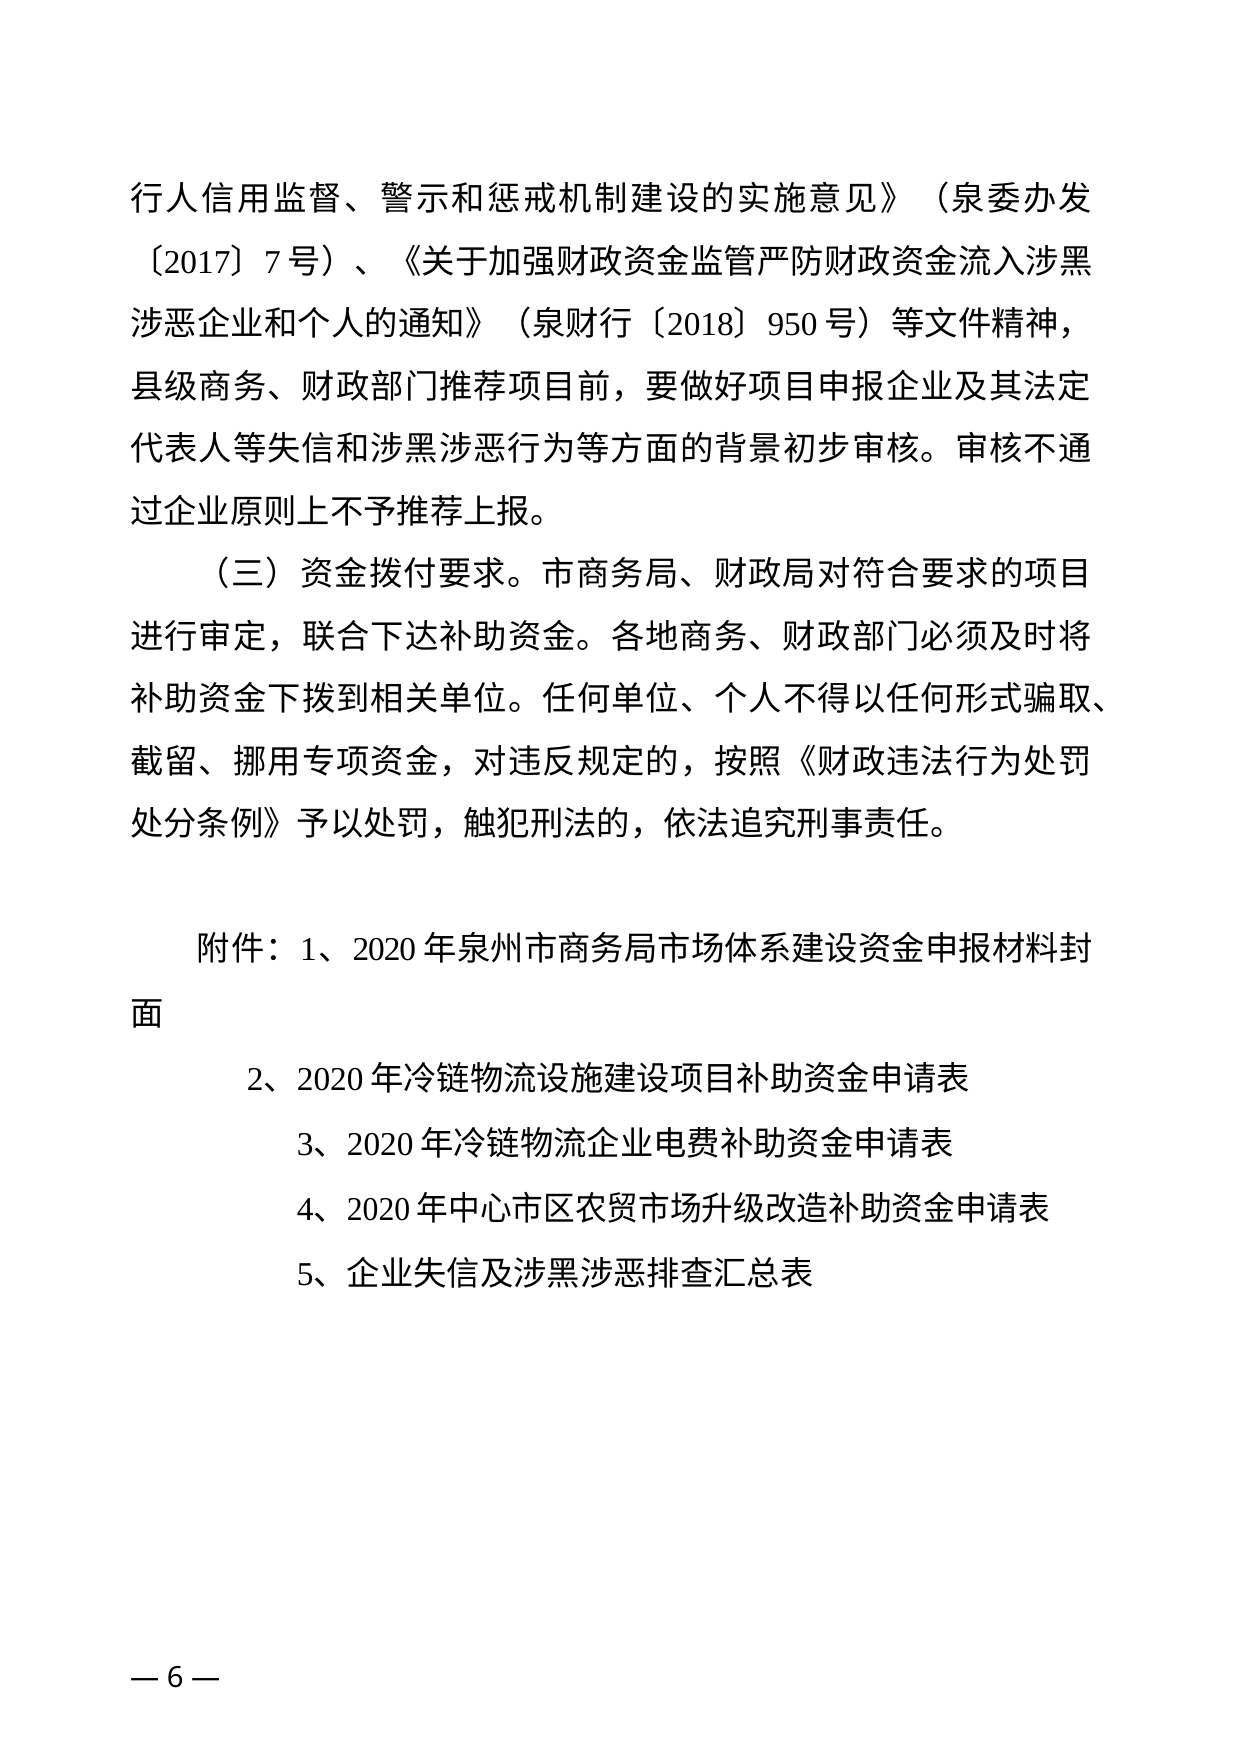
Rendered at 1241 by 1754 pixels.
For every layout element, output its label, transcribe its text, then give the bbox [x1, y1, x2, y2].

text 4、2020年中心市区农贸市场升级改造补助资金申请表 [130, 1173, 1092, 1238]
text 5、企业失信及涉黑涉恶排查汇总表 [130, 1238, 1092, 1303]
text （三）资金拨付要求。市商务局、财政局对符合要求的项目进行审定，联合下达补助资金。各地商务、财政部门必须及时将补助资金下拨到相关单位。任何单位、个人不得以任何形式骗取、截留、挪用专项资金，对违反规定的，按照《财政违法行为处罚处分条例》予以处罚，触犯刑法的，依法追究刑事责任。 [130, 536, 1092, 848]
text 3、2020年冷链物流企业电费补助资金申请表 [130, 1108, 1092, 1173]
text 附件：1、2020年泉州市商务局市场体系建设资金申报材料封面 [130, 913, 1092, 1043]
text 2、2020年冷链物流设施建设项目补助资金申请表 [130, 1043, 1092, 1108]
